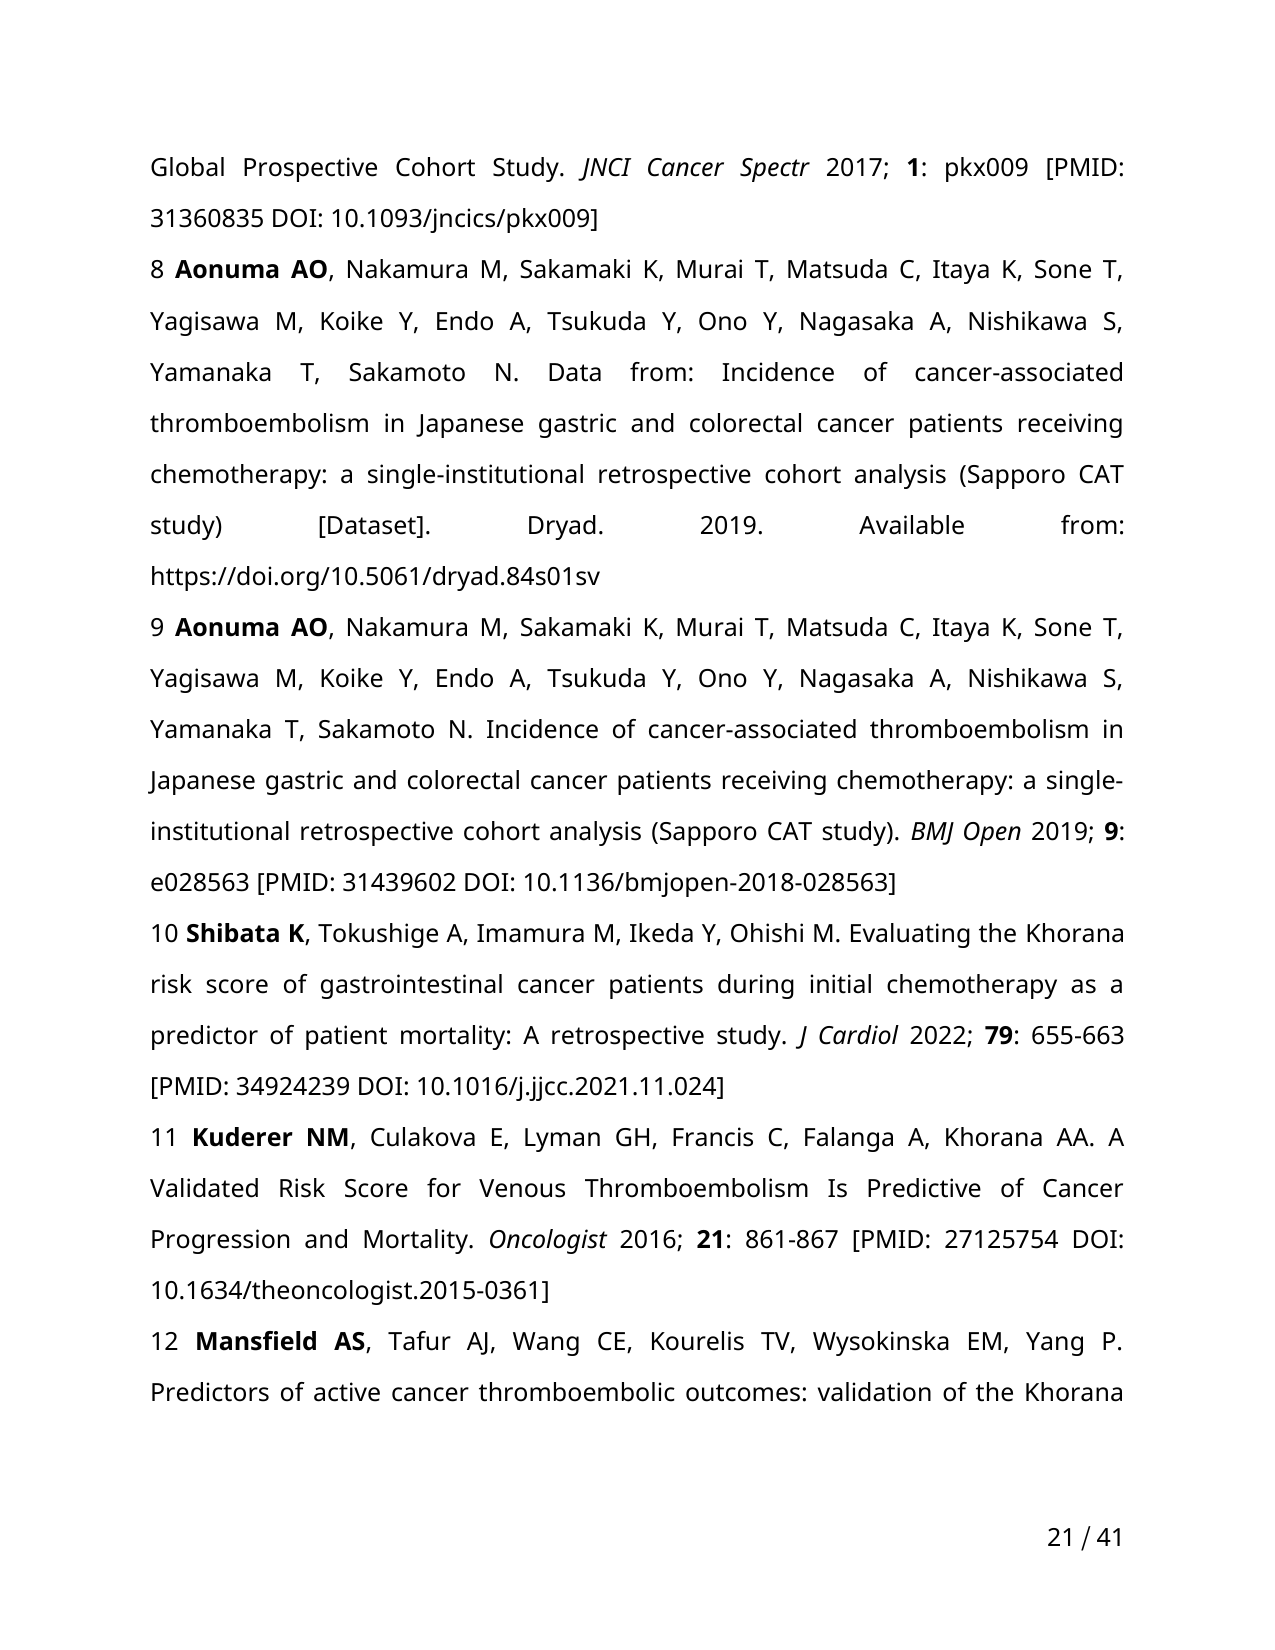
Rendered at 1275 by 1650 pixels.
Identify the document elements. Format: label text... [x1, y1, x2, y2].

text 8 Aonuma AO, Nakamura M, Sakamaki K, Murai T, Matsuda C, Itaya K, Sone T, Yagisawa M, Koike Y, Endo A, Tsukuda Y, Ono Y, Nagasaka A, Nishikawa S, Yamanaka T, Sakamoto N. Data from: Incidence of cancer-associated thromboembolism in Japanese gastric and colorectal cancer patients receiving chemotherapy: a single-institutional retrospective cohort analysis (Sapporo CAT study) [Dataset]. Dryad. 2019. Available from: https://doi.org/10.5061/dryad.84s01sv [150, 252, 1125, 592]
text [150, 150, 1125, 235]
text 10 Shibata K, Tokushige A, Imamura M, Ikeda Y, Ohishi M. Evaluating the Khorana risk score of gastrointestinal cancer patients during initial chemotherapy as a predictor of patient mortality: A retrospective study. J Cardiol 2022; 79: 655-663 [PMID: 34924239 DOI: 10.1016/j.jjcc.2021.11.024] [150, 916, 1125, 1103]
text 9 Aonuma AO, Nakamura M, Sakamaki K, Murai T, Matsuda C, Itaya K, Sone T, Yagisawa M, Koike Y, Endo A, Tsukuda Y, Ono Y, Nagasaka A, Nishikawa S, Yamanaka T, Sakamoto N. Incidence of cancer-associated thromboembolism in Japanese gastric and colorectal cancer patients receiving chemotherapy: a single-institutional retrospective cohort analysis (Sapporo CAT study). BMJ Open 2019; 9: e028563 [PMID: 31439602 DOI: 10.1136/bmjopen-2018-028563] [150, 609, 1125, 899]
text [150, 1324, 1125, 1409]
text 11 Kuderer NM, Culakova E, Lyman GH, Francis C, Falanga A, Khorana AA. A Validated Risk Score for Venous Thromboembolism Is Predictive of Cancer Progression and Mortality. Oncologist 2016; 21: 861-867 [PMID: 27125754 DOI: 10.1634/theoncologist.2015-0361] [150, 1120, 1125, 1307]
